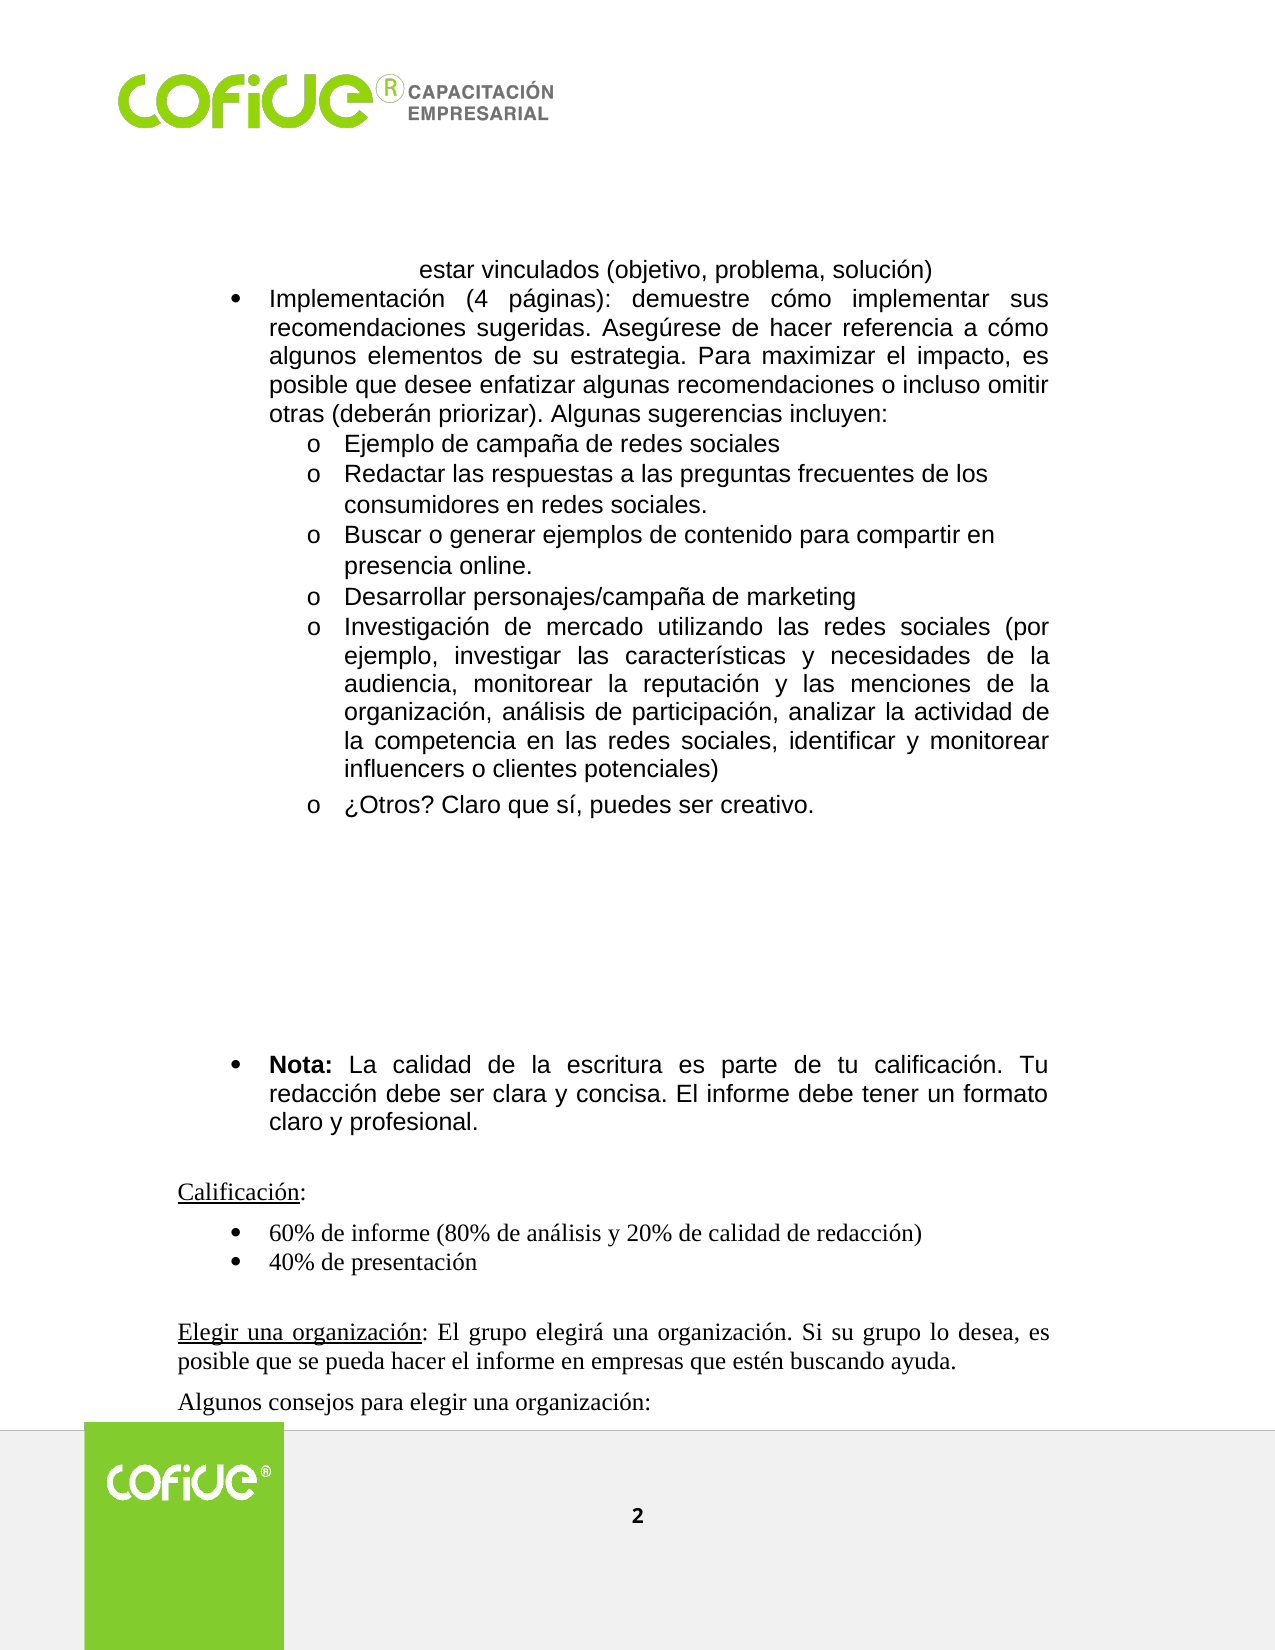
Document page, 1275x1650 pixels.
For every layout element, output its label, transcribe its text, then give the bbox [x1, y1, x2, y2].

list Nota: La calidad de la escritura es parte de tu calificación. Tu redacción debe ser clara y concisa. El informe debe tener un formato claro y profesional. [231, 1050, 1050, 1136]
text Elegir una organización: El grupo elegirá una organización. Si su grupo lo desea, es posible que se pueda hacer el informe en empresas que estén buscando ayuda. [177, 1317, 1050, 1375]
text Calificación: [177, 1177, 1098, 1206]
list Desarrollar personajes/campaña de marketing [306, 581, 1098, 611]
list Buscar o generar ejemplos de contenido para compartir en presencia online. [306, 519, 1098, 581]
list Ejemplo de campaña de redes sociales [306, 428, 1098, 458]
picture [0, 1422, 1275, 1650]
list 40% de presentación [231, 1247, 1098, 1276]
text Algunos consejos para elegir una organización: [177, 1387, 1050, 1416]
list Todos los elementos del informe de consultoría deben estar vinculados (objetivo, problema, solución) [381, 255, 1050, 284]
picture [111, 72, 557, 130]
list Implementación (4 páginas): demuestre cómo implementar sus recomendaciones sugeridas. Asegúrese de hacer referencia a cómo algunos elementos de su estrategia. Para maximizar el impacto, es posible que desee enfatizar algunas recomendaciones o incluso omitir otras (deberán priorizar). Algunas sugerencias incluyen: [231, 284, 1050, 428]
list 60% de informe (80% de análisis y 20% de calidad de redacción) [231, 1218, 1098, 1247]
list Investigación de mercado utilizando las redes sociales (por ejemplo, investigar las características y necesidades de la audiencia, monitorear la reputación y las menciones de la organización, análisis de participación, analizar la actividad de la competencia en las redes sociales, identificar y monitorear influencers o clientes potenciales) [306, 611, 1051, 783]
list ¿Otros? Claro que sí, puedes ser creativo. [306, 789, 1098, 820]
list Redactar las respuestas a las preguntas frecuentes de los consumidores en redes sociales. [306, 458, 1098, 519]
